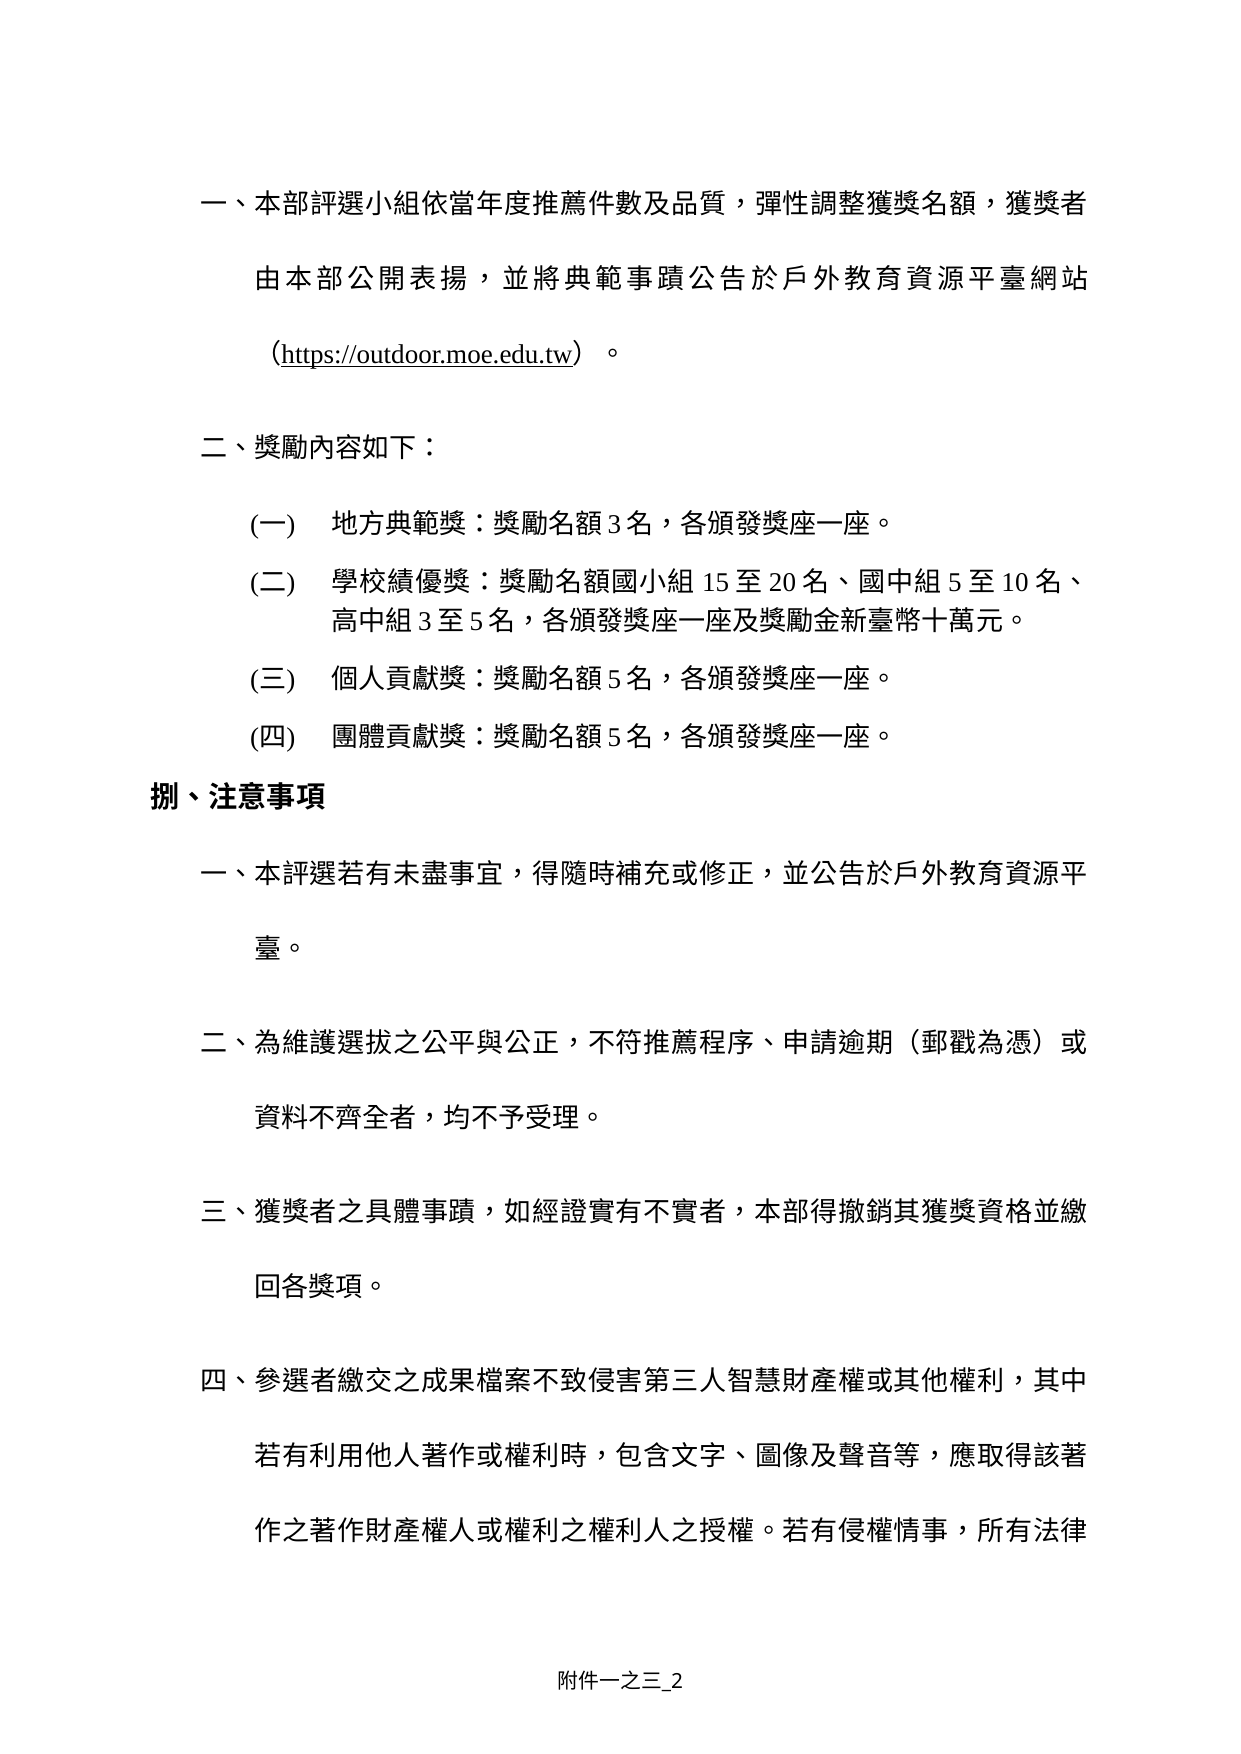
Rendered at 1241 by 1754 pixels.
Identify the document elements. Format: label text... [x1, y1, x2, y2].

text 獎勵內容如下： [200, 408, 1090, 483]
list 團體貢獻獎：獎勵名額5名，各頒發獎座一座。 [250, 715, 1090, 754]
list 個人貢獻獎：獎勵名額5名，各頒發獎座一座。 [250, 657, 1090, 697]
text 獲獎者之具體事蹟，如經證實有不實者，本部得撤銷其獲獎資格並繳回各獎項。 [200, 1172, 1090, 1322]
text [200, 1341, 1090, 1566]
text 為維護選拔之公平與公正，不符推薦程序、申請逾期（郵戳為憑）或資料不齊全者，均不予受理。 [200, 1003, 1090, 1153]
list 地方典範獎：獎勵名額3名，各頒發獎座一座。 [250, 502, 1090, 541]
list 學校績優獎：獎勵名額國小組15至20名、國中組5至10名、高中組3至5名，各頒發獎座一座及獎勵金新臺幣十萬元。 [250, 560, 1090, 638]
list 注意事項 [150, 773, 1090, 816]
text 本評選若有未盡事宜，得隨時補充或修正，並公告於戶外教育資源平臺。 [200, 834, 1090, 984]
text 本部評選小組依當年度推薦件數及品質，彈性調整獲獎名額，獲獎者由本部公開表揚，並將典範事蹟公告於戶外教育資源平臺網站（https://outdoor.moe.edu.tw）。 [200, 164, 1090, 389]
